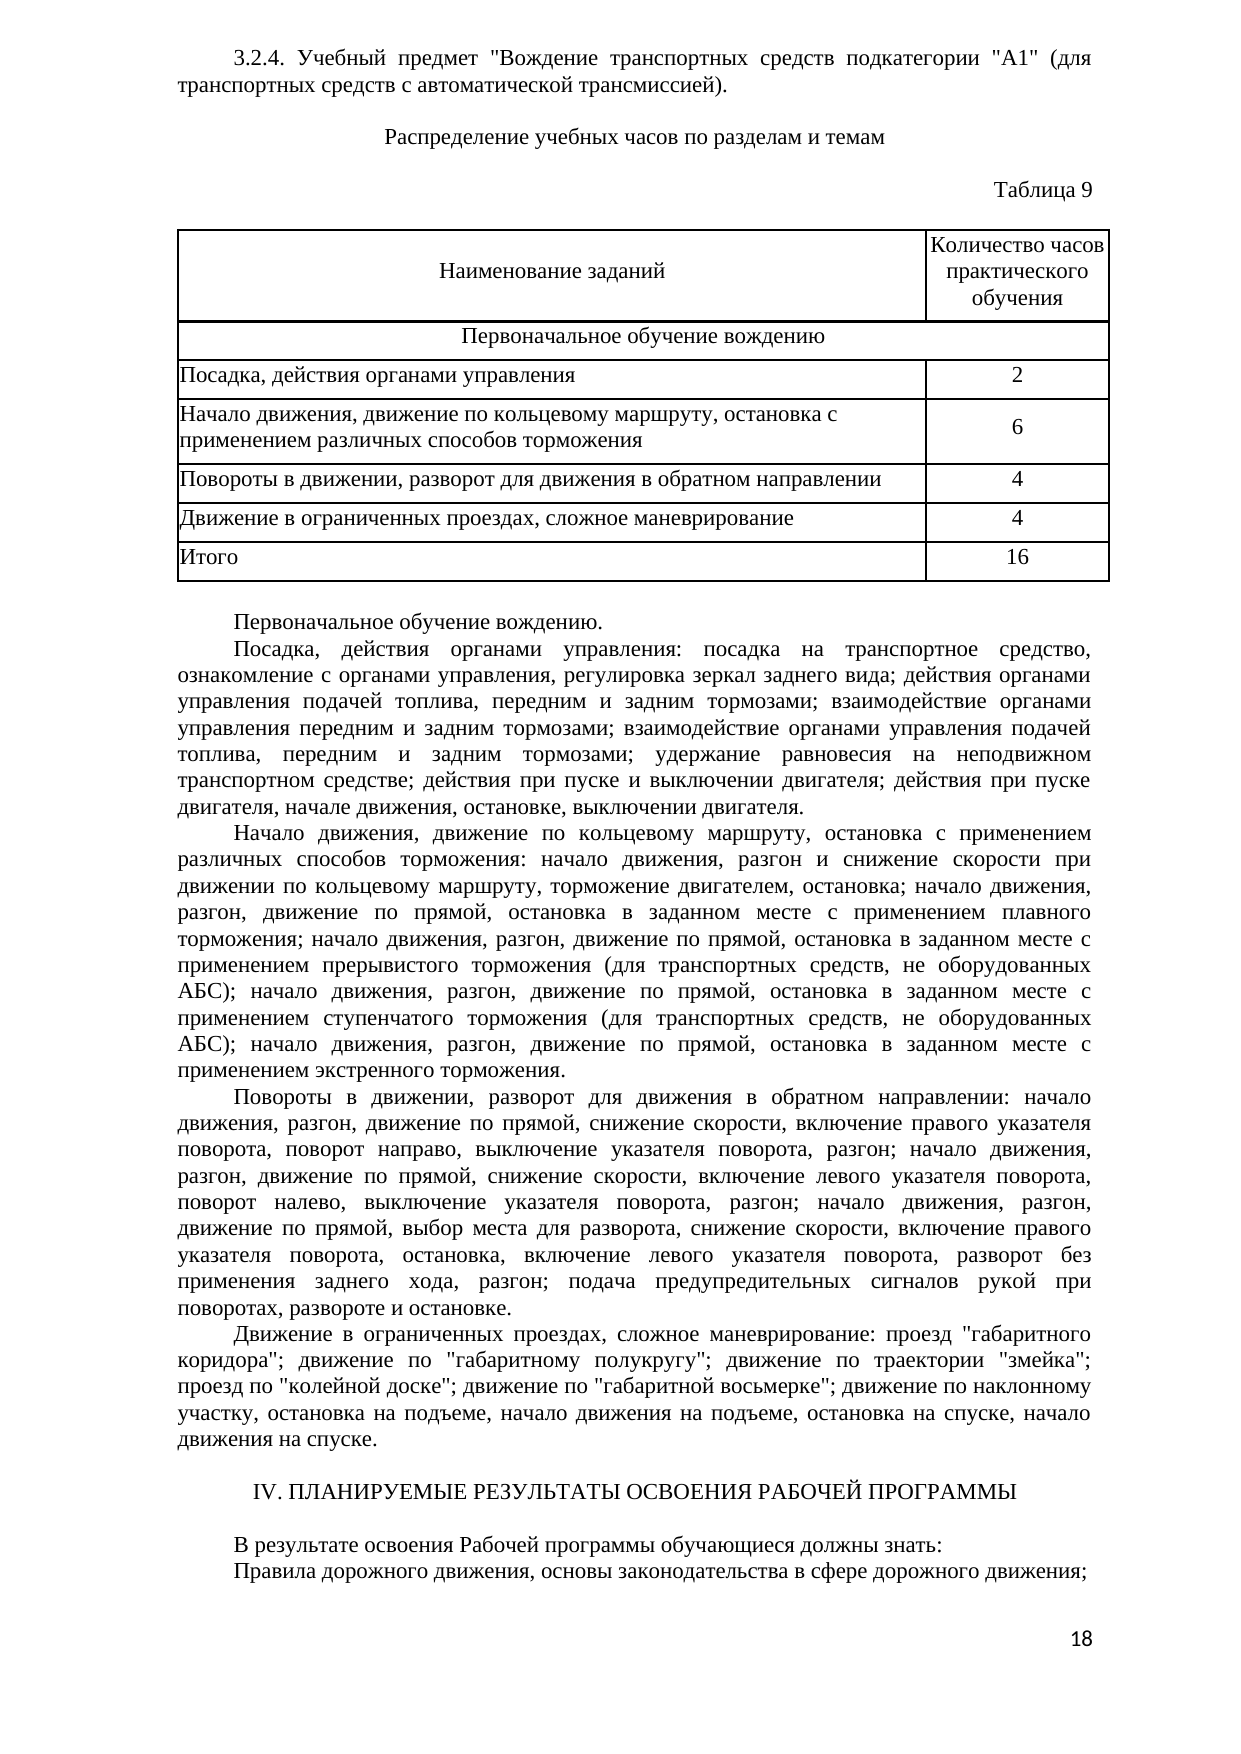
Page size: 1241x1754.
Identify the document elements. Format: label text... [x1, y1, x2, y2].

text Повороты в движении, разворот для движения в обратном направлении: начало движения, разгон, движение по прямой, снижение скорости, включение правого указателя поворота, поворот направо, выключение указателя поворота, разгон; начало движения, разгон, движение по прямой, снижение скорости, включение левого указателя поворота, поворот налево, выключение указателя поворота, разгон; начало движения, разгон, движение по прямой, выбор места для разворота, снижение скорости, включение правого указателя поворота, остановка, включение левого указателя поворота, разворот без применения заднего хода, разгон; подача предупредительных сигналов рукой при поворотах, развороте и остановке. [177, 1083, 1093, 1320]
text Распределение учебных часов по разделам и темам [177, 123, 1093, 150]
table_cell Посадка, действия органами управления [179, 361, 925, 398]
text Посадка, действия органами управления: посадка на транспортное средство, ознакомление с органами управления, регулировка зеркал заднего вида; действия органами управления подачей топлива, передним и задним тормозами; взаимодействие органами управления передним и задним тормозами; взаимодействие органами управления подачей топлива, передним и задним тормозами; удержание равновесия на неподвижном транспортном средстве; действия при пуске и выключении двигателя; действия при пуске двигателя, начале движения, остановке, выключении двигателя. [177, 635, 1093, 819]
table_cell Начало движения, движение по кольцевому маршруту, остановка с применением различных способов торможения [179, 400, 925, 463]
text Начало движения, движение по кольцевому маршруту, остановка с применением различных способов торможения: начало движения, разгон и снижение скорости при движении по кольцевому маршруту, торможение двигателем, остановка; начало движения, разгон, движение по прямой, остановка в заданном месте с применением плавного торможения; начало движения, разгон, движение по прямой, остановка в заданном месте с применением прерывистого торможения (для транспортных средств, не оборудованных АБС); начало движения, разгон, движение по прямой, остановка в заданном месте с применением ступенчатого торможения (для транспортных средств, не оборудованных АБС); начало движения, разгон, движение по прямой, остановка в заданном месте с применением экстренного торможения. [177, 819, 1093, 1083]
text В результате освоения Рабочей программы обучающиеся должны знать: [177, 1531, 1093, 1557]
table_cell Итого [179, 543, 925, 580]
table_cell 4 [927, 504, 1108, 541]
text Движение в ограниченных проездах, сложное маневрирование: проезд "габаритного коридора"; движение по "габаритному полукругу"; движение по траектории "змейка"; проезд по "колейной доске"; движение по "габаритной восьмерке"; движение по наклонному участку, остановка на подъеме, начало движения на подъеме, остановка на спуске, начало движения на спуске. [177, 1320, 1093, 1452]
table_cell 4 [927, 465, 1108, 502]
table_cell 16 [927, 543, 1108, 580]
table_cell Повороты в движении, разворот для движения в обратном направлении [179, 465, 925, 502]
text Таблица 9 [177, 176, 1093, 202]
text IV. ПЛАНИРУЕМЫЕ РЕЗУЛЬТАТЫ ОСВОЕНИЯ РАБОЧЕЙ ПРОГРАММЫ [177, 1478, 1093, 1504]
table_cell Движение в ограниченных проездах, сложное маневрирование [179, 504, 925, 541]
text Первоначальное обучение вождению. [177, 608, 1093, 635]
text Правила дорожного движения, основы законодательства в сфере дорожного движения; [177, 1557, 1093, 1583]
table_cell 2 [927, 361, 1108, 398]
table_header Количество часов практического обучения [927, 231, 1108, 320]
table_cell Первоначальное обучение вождению [179, 323, 1108, 359]
text 3.2.4. Учебный предмет "Вождение транспортных средств подкатегории "A1" (для транспортных средств с автоматической трансмиссией). [177, 44, 1093, 97]
table_cell 6 [927, 400, 1108, 463]
table_header Наименование заданий [179, 231, 925, 320]
